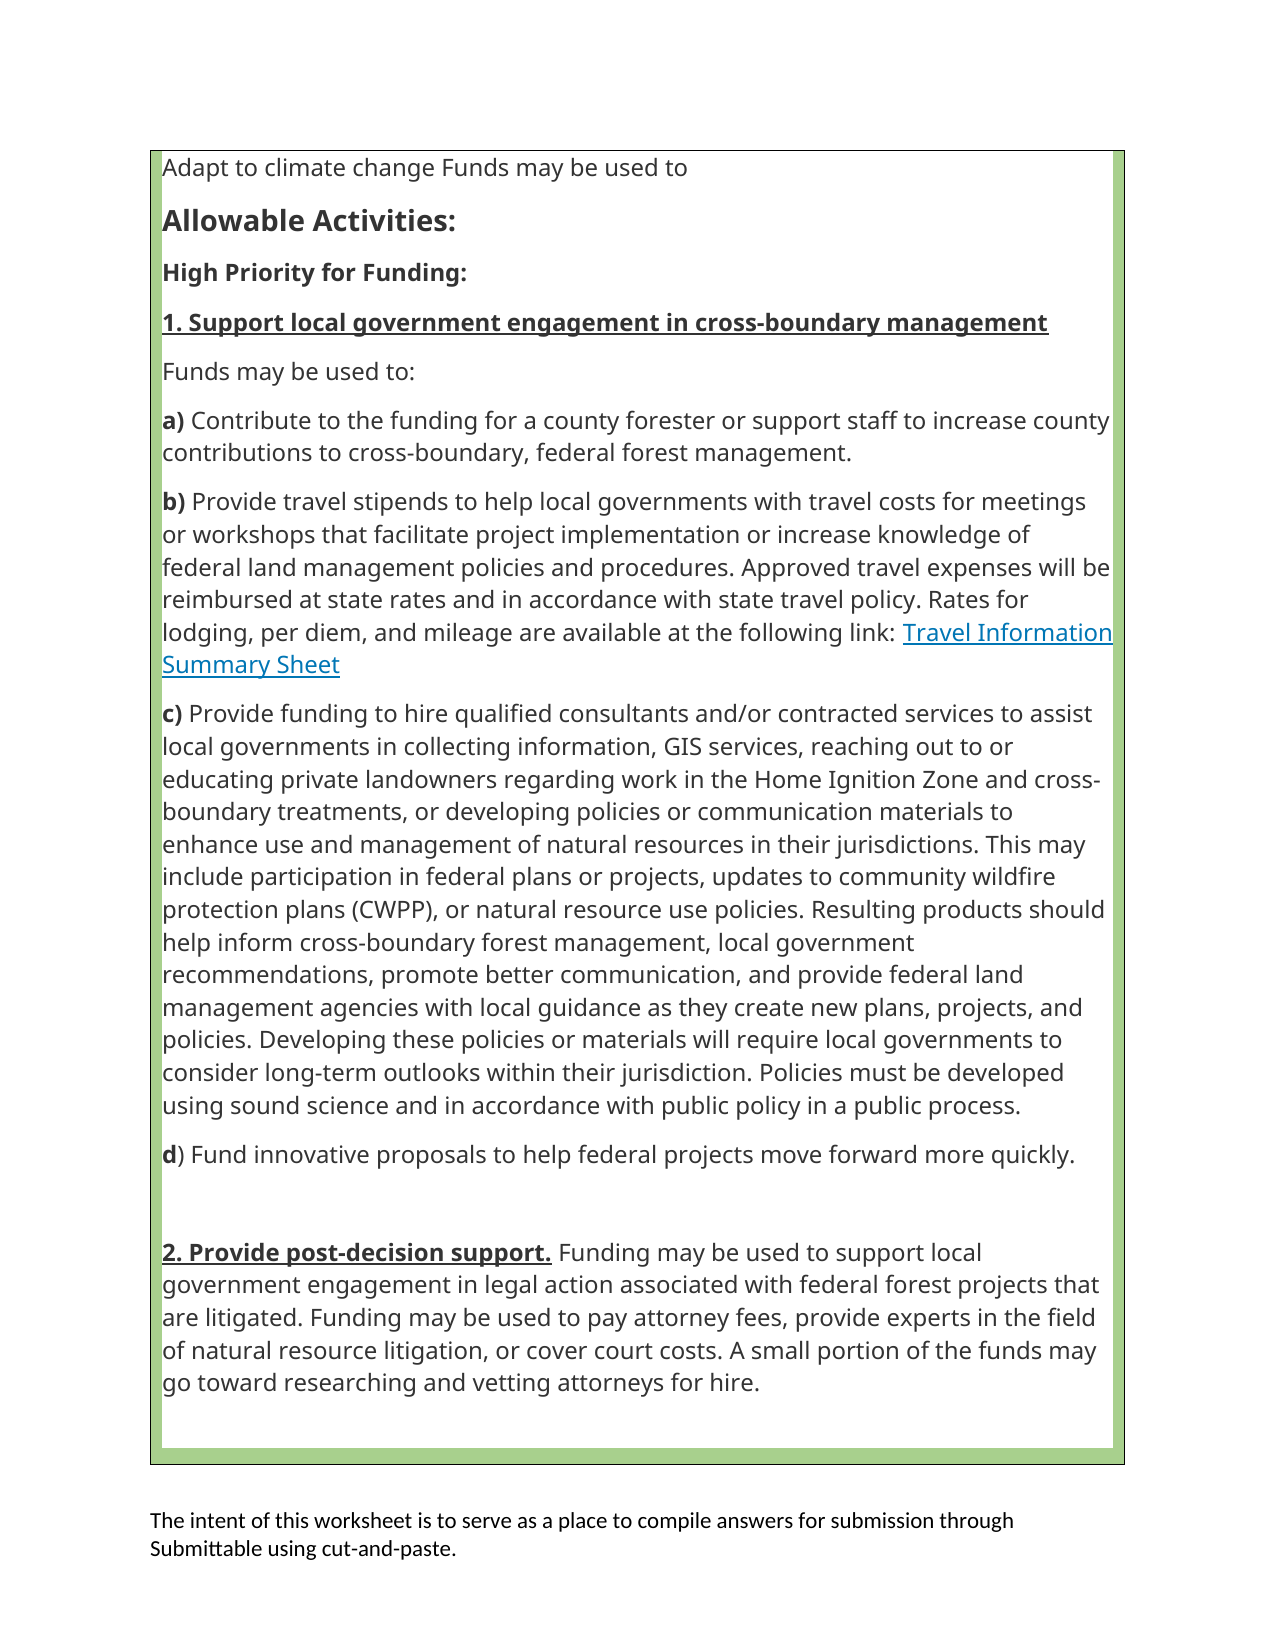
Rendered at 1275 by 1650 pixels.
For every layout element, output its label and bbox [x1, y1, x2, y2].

table_cell [151, 151, 1124, 1464]
